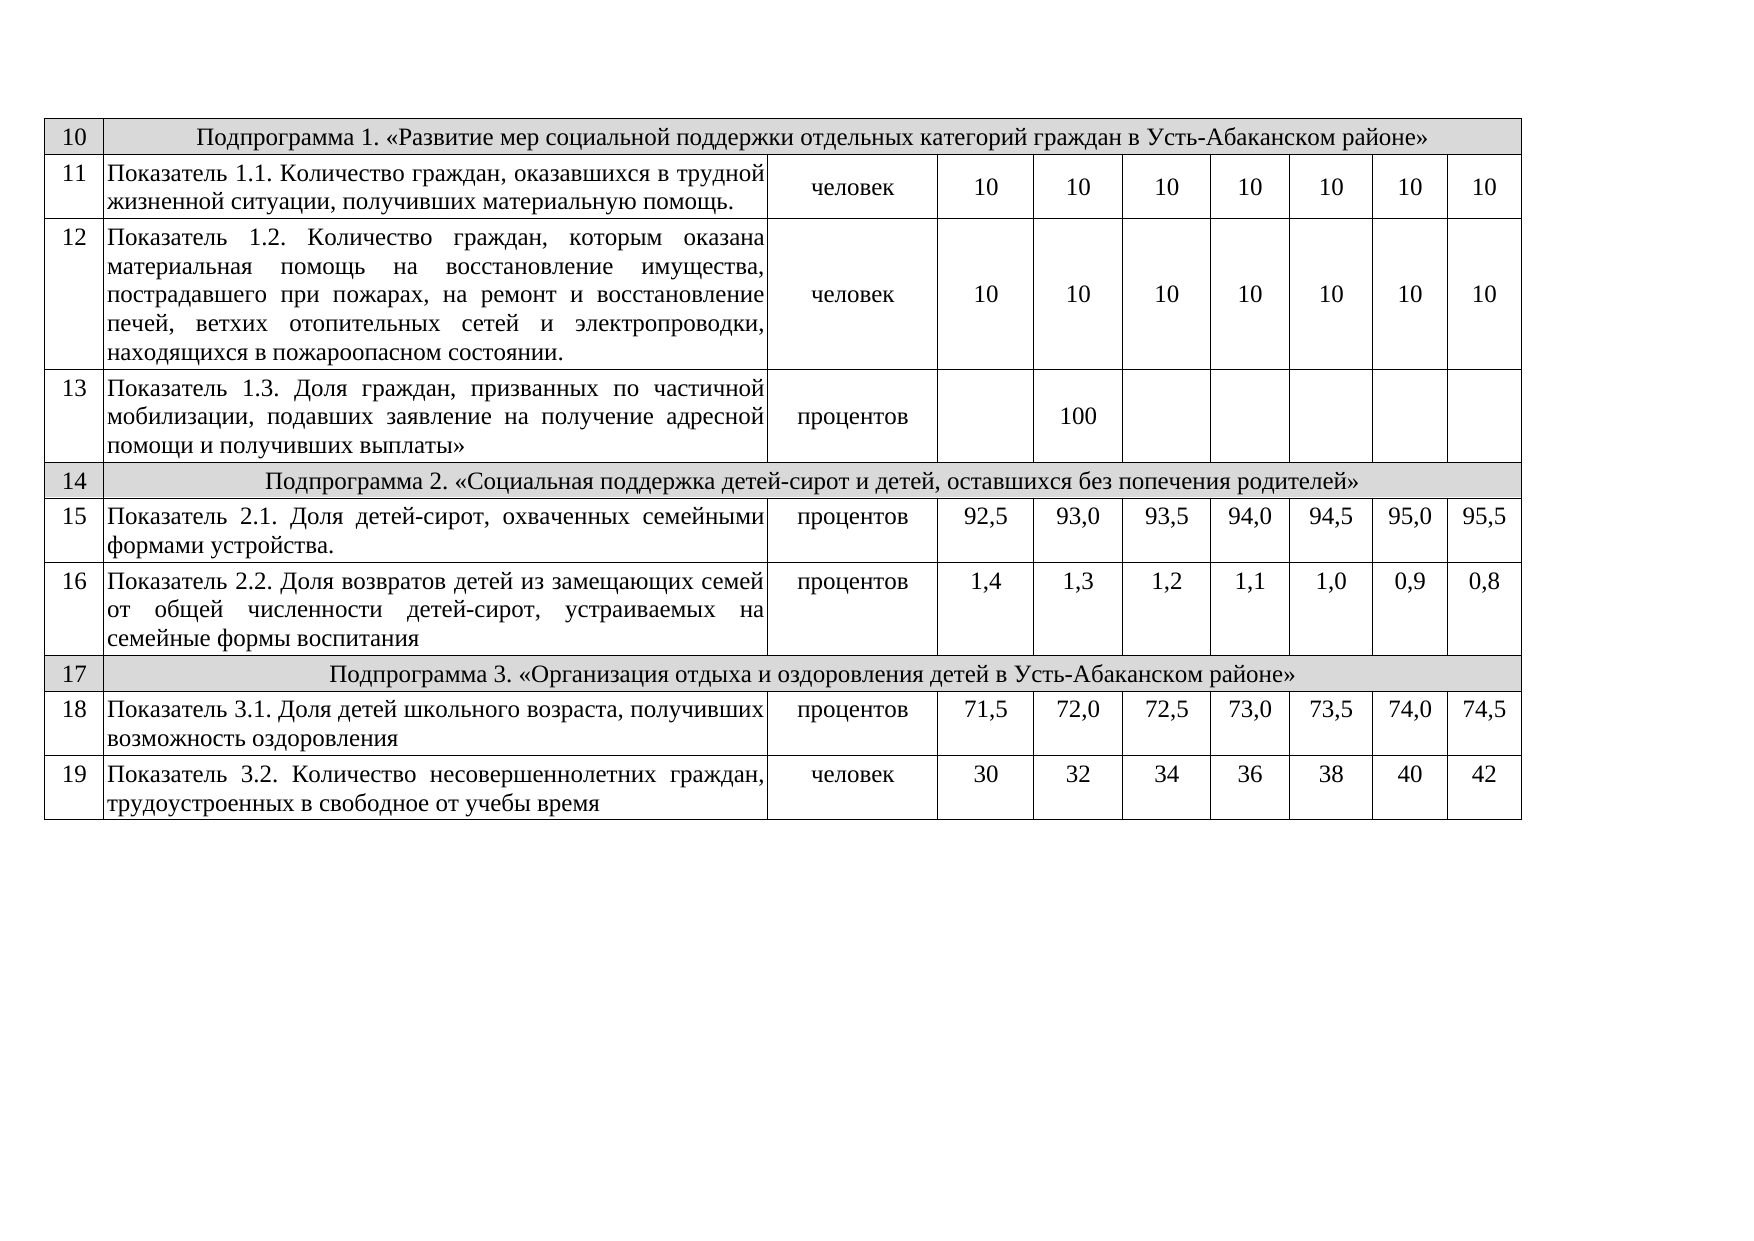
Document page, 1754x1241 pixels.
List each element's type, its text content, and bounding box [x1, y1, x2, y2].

table_cell 92,5 [938, 499, 1033, 562]
table_cell 19 [45, 756, 103, 819]
table_cell человек [768, 219, 937, 369]
table_cell 94,5 [1290, 499, 1372, 562]
table_cell 10 [1211, 155, 1289, 218]
table_cell 11 [45, 155, 103, 218]
table_cell Показатель 1.1. Количество граждан, оказавшихся в трудной жизненной ситуации, получивших материальную помощь. [104, 155, 767, 218]
table_cell 12 [45, 219, 103, 369]
table_cell [1290, 370, 1372, 462]
table_cell 42 [1448, 756, 1521, 819]
table_cell 10 [1373, 219, 1447, 369]
table_cell 10 [1034, 155, 1122, 218]
table_cell [1211, 370, 1289, 462]
table_cell 13 [45, 370, 103, 462]
table_cell Подпрограмма 2. «Социальная поддержка детей-сирот и детей, оставшихся без попечения родителей» [104, 463, 1521, 497]
table_cell 1,3 [1034, 563, 1122, 655]
table_cell 73,0 [1211, 692, 1289, 755]
table_cell 10 [1123, 155, 1210, 218]
table_cell 1,2 [1123, 563, 1210, 655]
table_cell 10 [1448, 219, 1521, 369]
table_cell Подпрограмма 1. «Развитие мер социальной поддержки отдельных категорий граждан в Усть-Абаканском районе» [104, 119, 1521, 154]
table_cell 16 [45, 563, 103, 655]
table_cell 10 [938, 155, 1033, 218]
table_cell Подпрограмма 3. «Организация отдыха и оздоровления детей в Усть-Абаканском районе» [104, 656, 1521, 691]
table_cell 1,4 [938, 563, 1033, 655]
table_cell 10 [1448, 155, 1521, 218]
table_cell процентов [768, 499, 937, 562]
table_cell процентов [768, 692, 937, 755]
table_cell 10 [1290, 155, 1372, 218]
table_cell Показатель 2.2. Доля возвратов детей из замещающих семей от общей численности детей-сирот, устраиваемых на семейные формы воспитания [104, 563, 767, 655]
table_cell 94,0 [1211, 499, 1289, 562]
table_cell 14 [45, 463, 103, 497]
table_cell [1448, 370, 1521, 462]
table_cell Показатель 1.3. Доля граждан, призванных по частичной мобилизации, подавших заявление на получение адресной помощи и получивших выплаты» [104, 370, 767, 462]
table_cell 10 [1373, 155, 1447, 218]
table_cell процентов [768, 563, 937, 655]
table_cell 93,0 [1034, 499, 1122, 562]
table_cell 32 [1034, 756, 1122, 819]
table_cell Показатель 3.2. Количество несовершеннолетних граждан, трудоустроенных в свободное от учебы время [104, 756, 767, 819]
table_cell 10 [938, 219, 1033, 369]
table_cell [938, 370, 1033, 462]
table_cell 0,8 [1448, 563, 1521, 655]
table_cell 93,5 [1123, 499, 1210, 562]
table_cell Показатель 2.1. Доля детей-сирот, охваченных семейными формами устройства. [104, 499, 767, 562]
table_cell 74,0 [1373, 692, 1447, 755]
table_cell 30 [938, 756, 1033, 819]
table_cell 1,0 [1290, 563, 1372, 655]
table_cell 40 [1373, 756, 1447, 819]
table_cell 95,5 [1448, 499, 1521, 562]
table_cell 74,5 [1448, 692, 1521, 755]
table_cell 17 [45, 656, 103, 691]
table_cell 10 [1290, 219, 1372, 369]
table_cell 72,0 [1034, 692, 1122, 755]
table_cell [1123, 370, 1210, 462]
table_cell 100 [1034, 370, 1122, 462]
table_cell 18 [45, 692, 103, 755]
table_cell 36 [1211, 756, 1289, 819]
table_cell 0,9 [1373, 563, 1447, 655]
table_cell 10 [1211, 219, 1289, 369]
table_cell 38 [1290, 756, 1372, 819]
table_cell Показатель 3.1. Доля детей школьного возраста, получивших возможность оздоровления [104, 692, 767, 755]
table_cell человек [768, 155, 937, 218]
table_cell 1,1 [1211, 563, 1289, 655]
table_cell 72,5 [1123, 692, 1210, 755]
table_cell 71,5 [938, 692, 1033, 755]
table_cell процентов [768, 370, 937, 462]
table_cell 34 [1123, 756, 1210, 819]
table_cell 10 [1123, 219, 1210, 369]
table_cell [1373, 370, 1447, 462]
table_cell Показатель 1.2. Количество граждан, которым оказана материальная помощь на восстановление имущества, пострадавшего при пожарах, на ремонт и восстановление печей, ветхих отопительных сетей и электропроводки, находящихся в пожароопасном состоянии. [104, 219, 767, 369]
table_cell 10 [1034, 219, 1122, 369]
table_cell 95,0 [1373, 499, 1447, 562]
table_cell человек [768, 756, 937, 819]
table_cell 10 [45, 119, 103, 154]
table_cell 73,5 [1290, 692, 1372, 755]
table_cell 15 [45, 499, 103, 562]
